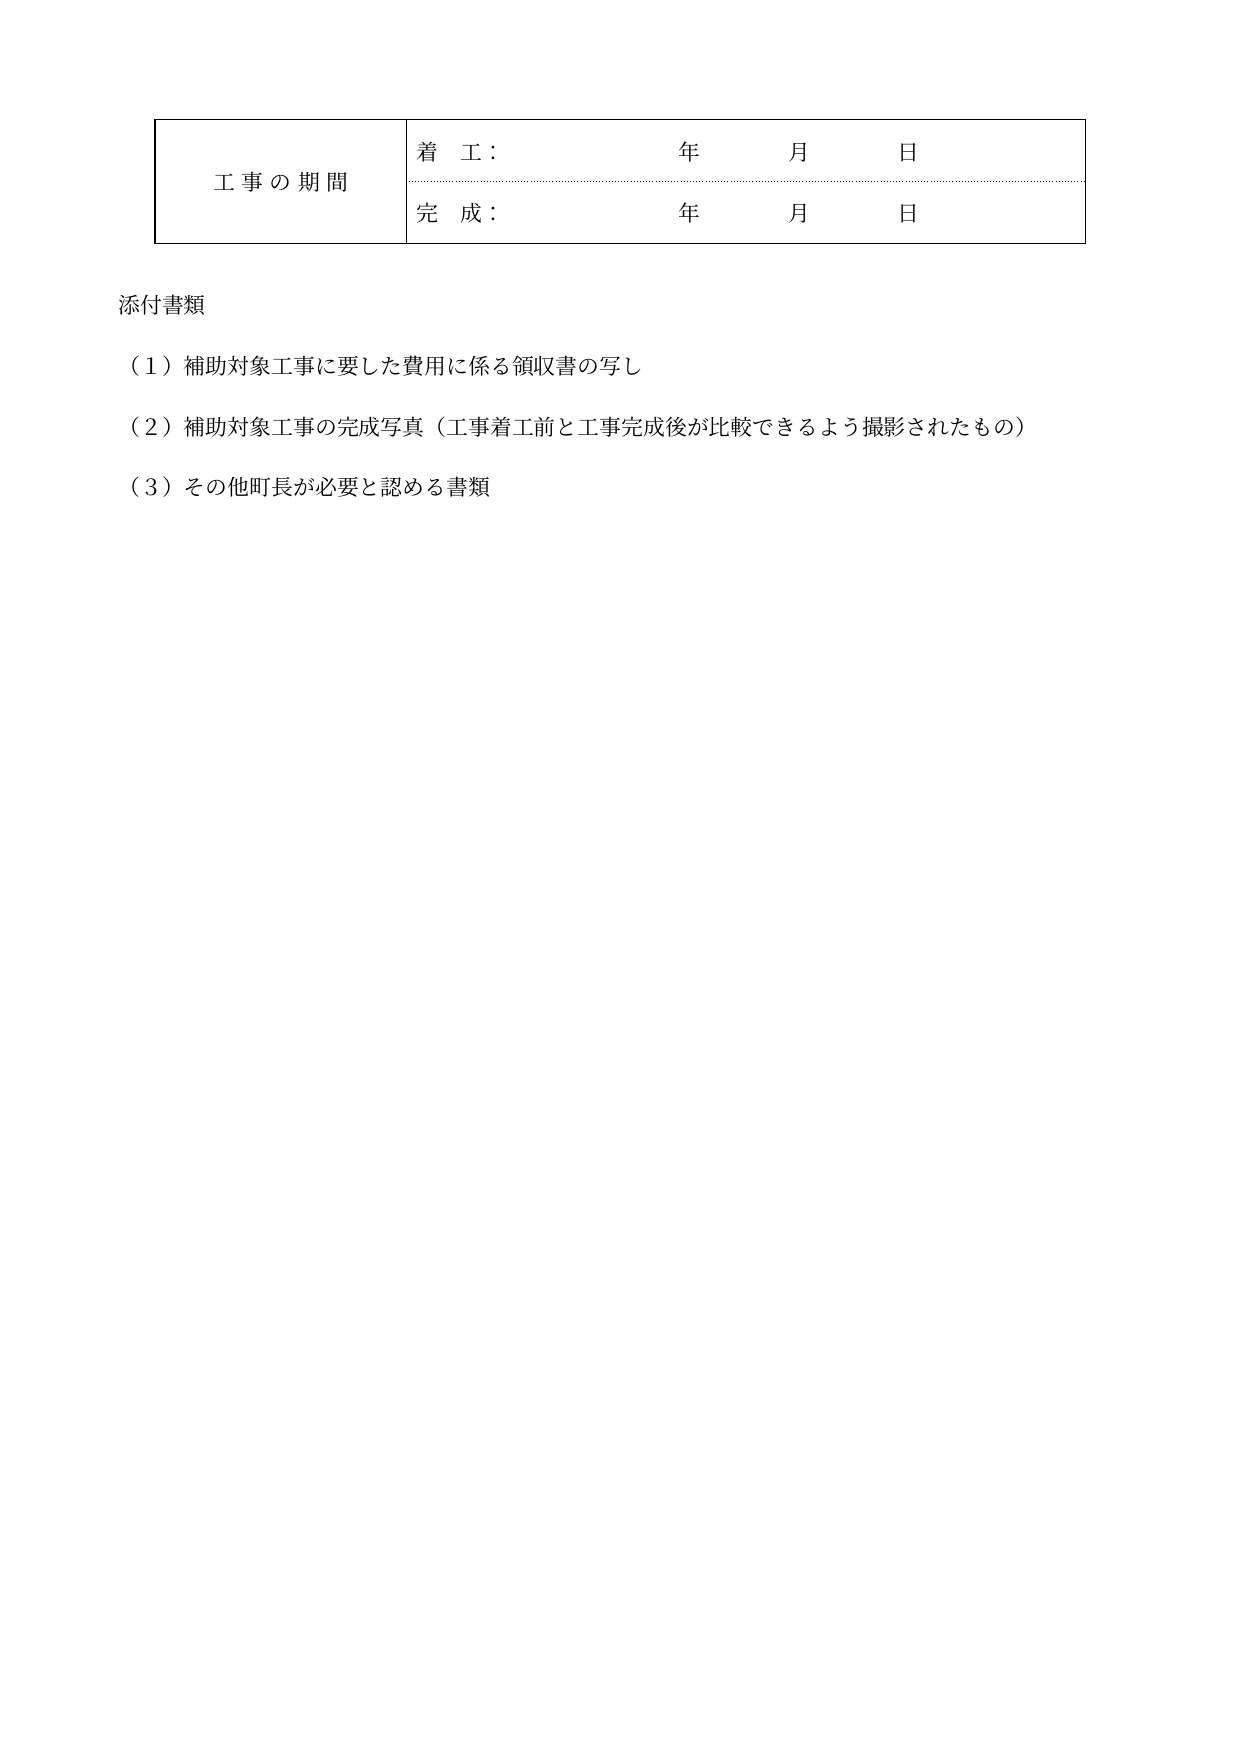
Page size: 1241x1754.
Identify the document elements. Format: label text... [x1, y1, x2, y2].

table_cell 着 工： 年 月 日 [407, 120, 1085, 181]
table_cell 完 成： 年 月 日 [407, 181, 1085, 242]
table_cell 工事の期間 [156, 120, 406, 242]
text （３）その他町長が必要と認める書類 [118, 456, 1122, 516]
text （２）補助対象工事の完成写真（工事着工前と工事完成後が比較できるよう撮影されたもの） [118, 395, 1122, 456]
text 添付書類 [118, 274, 1122, 334]
text （１）補助対象工事に要した費用に係る領収書の写し [118, 334, 1122, 395]
